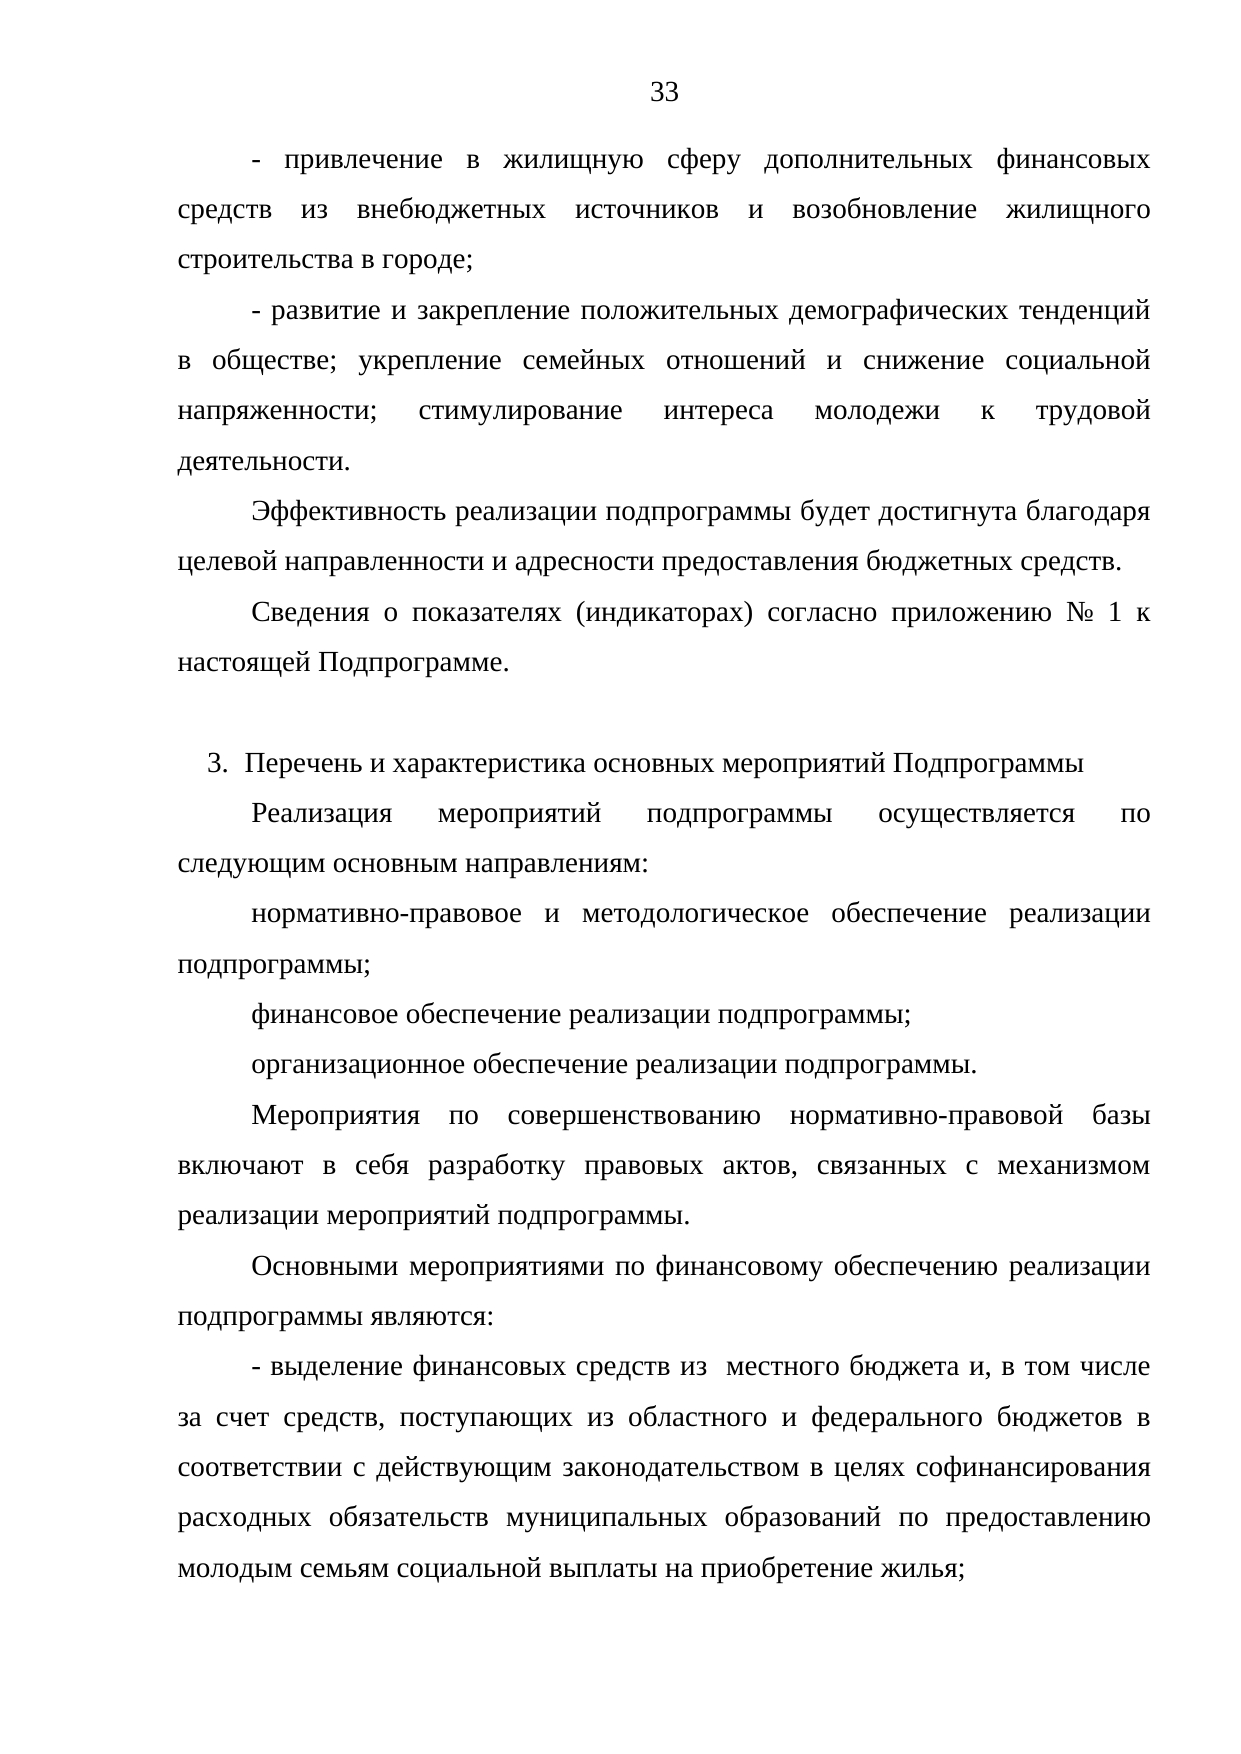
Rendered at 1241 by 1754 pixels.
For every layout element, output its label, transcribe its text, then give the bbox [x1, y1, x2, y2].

text - привлечение в жилищную сферу дополнительных финансовых средств из внебюджетных источников и возобновление жилищного строительства в городе; [177, 141, 1152, 275]
text Эффективность реализации подпрограммы будет достигнута благодаря целевой направленности и адресности предоставления бюджетных средств. [177, 493, 1152, 577]
text - выделение финансовых средств из местного бюджета и, в том числе за счет средств, поступающих из областного и федерального бюджетов в соответствии с действующим законодательством в целях софинансирования расходных обязательств муниципальных образований по предоставлению молодым семьям социальной выплаты на приобретение жилья; [177, 1348, 1152, 1583]
text Сведения о показателях (индикаторах) согласно приложению № 1 к настоящей Подпрограмме. [177, 594, 1152, 678]
text - развитие и закрепление положительных демографических тенденций в обществе; укрепление семейных отношений и снижение социальной напряженности; стимулирование интереса молодежи к трудовой деятельности. [177, 292, 1152, 476]
text Реализация мероприятий подпрограммы осуществляется по следующим основным направлениям: [177, 795, 1152, 879]
list Перечень и характеристика основных мероприятий Подпрограммы [140, 745, 1152, 778]
text Основными мероприятиями по финансовому обеспечению реализации подпрограммы являются: [177, 1248, 1152, 1332]
text нормативно-правовое и методологическое обеспечение реализации подпрограммы; [177, 896, 1152, 979]
text Мероприятия по совершенствованию нормативно-правовой базы включают в себя разработку правовых актов, связанных с механизмом реализации мероприятий подпрограммы. [177, 1097, 1152, 1231]
text организационное обеспечение реализации подпрограммы. [177, 1047, 1152, 1080]
text финансовое обеспечение реализации подпрограммы; [177, 996, 1152, 1030]
